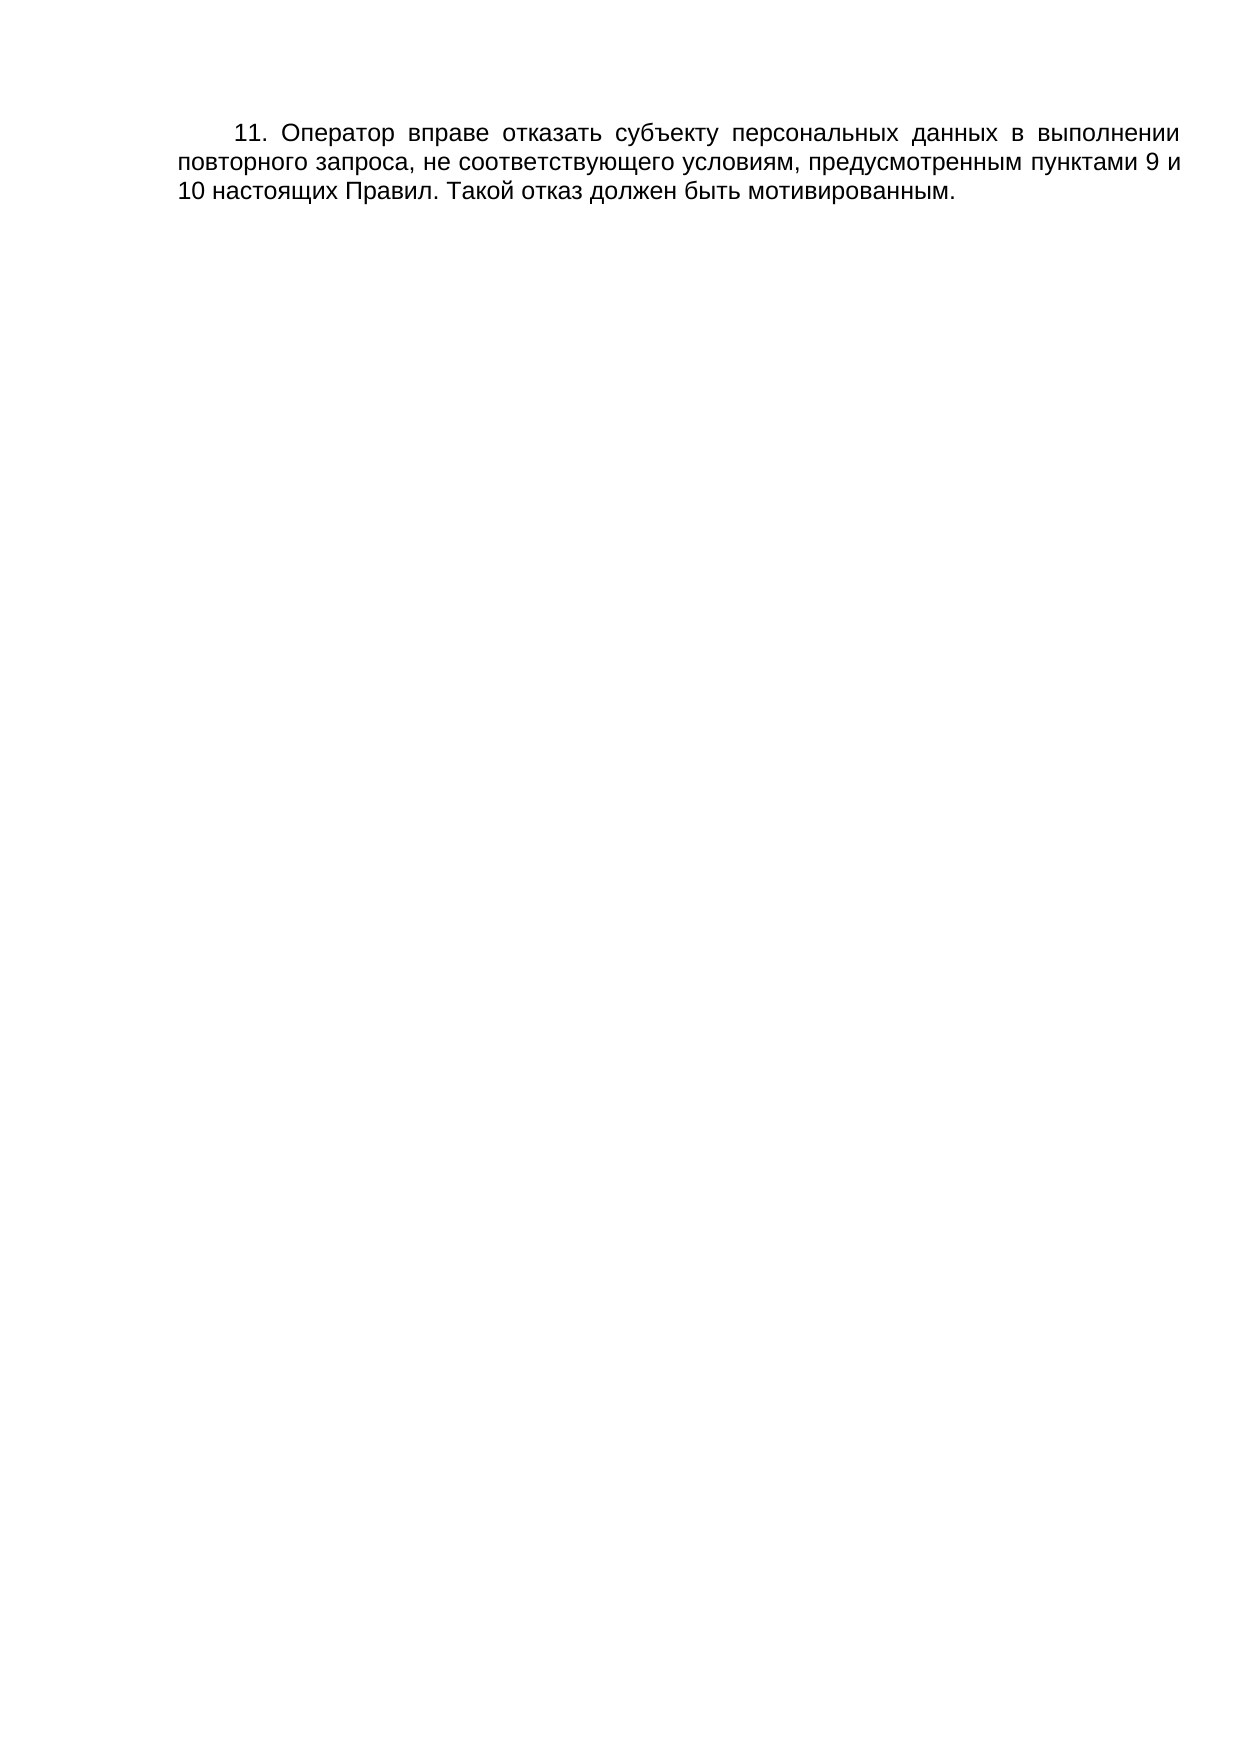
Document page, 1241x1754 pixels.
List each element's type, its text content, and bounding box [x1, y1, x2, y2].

text 11. Оператор вправе отказать субъекту персональных данных в выполнении повторного запроса, не соответствующего условиям, предусмотренным пунктами 9 и 10 настоящих Правил. Такой отказ должен быть мотивированным. [177, 118, 1181, 204]
